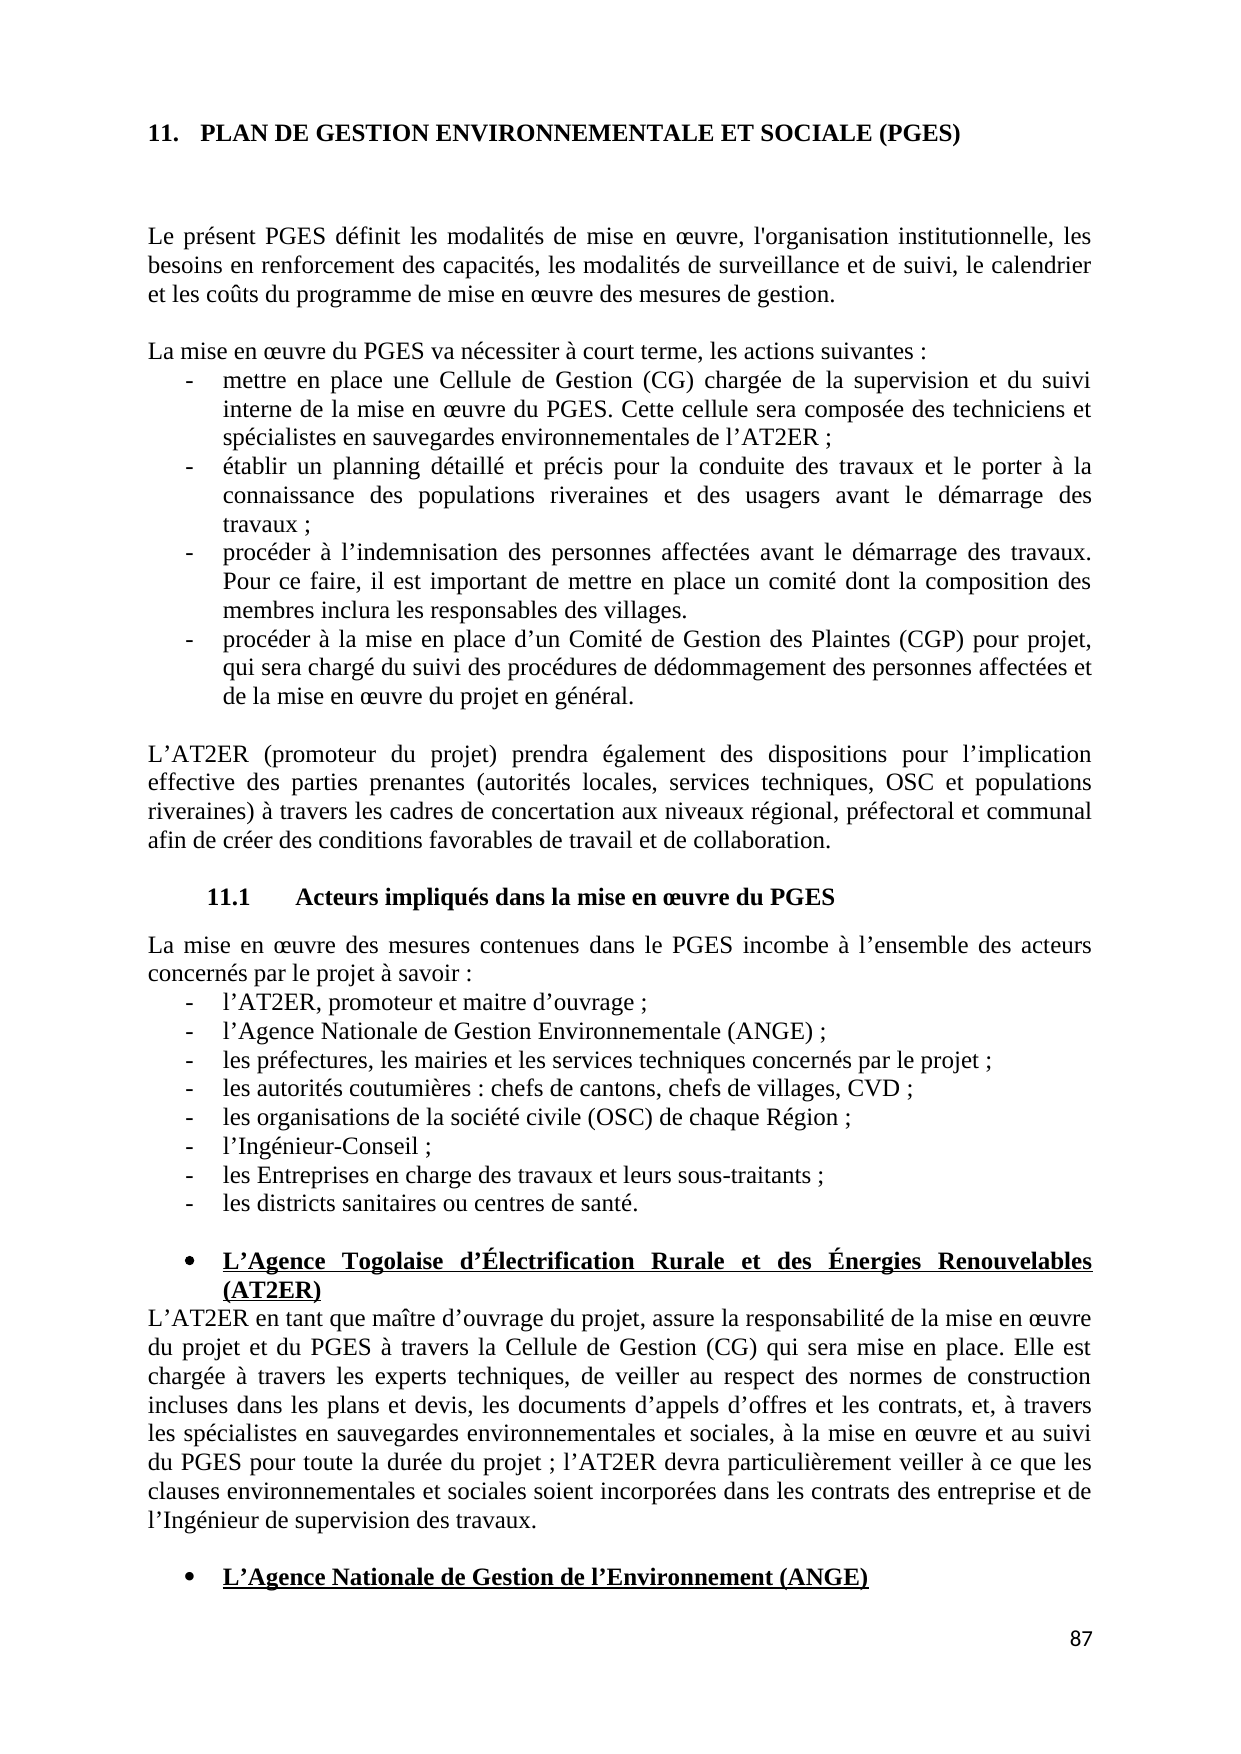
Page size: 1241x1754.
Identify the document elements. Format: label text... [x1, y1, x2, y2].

list les districts sanitaires ou centres de santé. [185, 1188, 1093, 1217]
text L’AT2ER en tant que maître d’ouvrage du projet, assure la responsabilité de la mise en œuvre du projet et du PGES à travers la Cellule de Gestion (CG) qui sera mise en place. Elle est chargée à travers les experts techniques, de veiller au respect des normes de construction incluses dans les plans et devis, les documents d’appels d’offres et les contrats, et, à travers les spécialistes en sauvegardes environnementales et sociales, à la mise en œuvre et au suivi du PGES pour toute la durée du projet ; l’AT2ER devra particulièrement veiller à ce que les clauses environnementales et sociales soient incorporées dans les contrats des entreprise et de l’Ingénieur de supervision des travaux. [148, 1303, 1093, 1533]
list L’Agence Togolaise d’Électrification Rurale et des Énergies Renouvelables (AT2ER) [185, 1246, 1093, 1303]
text La mise en œuvre des mesures contenues dans le PGES incombe à l’ensemble des acteurs concernés par le projet à savoir : [148, 930, 1093, 987]
subtitle Acteurs impliqués dans la mise en œuvre du PGES [207, 882, 1093, 911]
list procéder à la mise en place d’un Comité de Gestion des Plaintes (CGP) pour projet, qui sera chargé du suivi des procédures de dédommagement des personnes affectées et de la mise en œuvre du projet en général. [185, 624, 1093, 710]
list procéder à l’indemnisation des personnes affectées avant le démarrage des travaux. Pour ce faire, il est important de mettre en place un comité dont la composition des membres inclura les responsables des villages. [185, 537, 1093, 624]
subtitle PLAN DE GESTION ENVIRONNEMENTALE ET SOCIALE (PGES) [148, 118, 1093, 147]
list les organisations de la société civile (OSC) de chaque Région ; [185, 1102, 1093, 1131]
list mettre en place une Cellule de Gestion (CG) chargée de la supervision et du suivi interne de la mise en œuvre du PGES. Cette cellule sera composée des techniciens et spécialistes en sauvegardes environnementales de l’AT2ER ; [185, 365, 1093, 451]
list les autorités coutumières : chefs de cantons, chefs de villages, CVD ; [185, 1073, 1093, 1102]
text L’AT2ER (promoteur du projet) prendra également des dispositions pour l’implication effective des parties prenantes (autorités locales, services techniques, OSC et populations riveraines) à travers les cadres de concertation aux niveaux régional, préfectoral et communal afin de créer des conditions favorables de travail et de collaboration. [148, 739, 1093, 854]
list l’AT2ER, promoteur et maitre d’ouvrage ; [185, 987, 1093, 1016]
text La mise en œuvre du PGES va nécessiter à court terme, les actions suivantes : [148, 336, 1093, 365]
list l’Ingénieur-Conseil ; [185, 1131, 1093, 1160]
list établir un planning détaillé et précis pour la conduite des travaux et le porter à la connaissance des populations riveraines et des usagers avant le démarrage des travaux ; [185, 451, 1093, 537]
list L’Agence Nationale de Gestion de l’Environnement (ANGE) [185, 1562, 1093, 1591]
list l’Agence Nationale de Gestion Environnementale (ANGE) ; [185, 1016, 1093, 1045]
text Le présent PGES définit les modalités de mise en œuvre, l'organisation institutionnelle, les besoins en renforcement des capacités, les modalités de surveillance et de suivi, le calendrier et les coûts du programme de mise en œuvre des mesures de gestion. [148, 221, 1093, 307]
list les Entreprises en charge des travaux et leurs sous-traitants ; [185, 1160, 1093, 1188]
list les préfectures, les mairies et les services techniques concernés par le projet ; [185, 1045, 1093, 1073]
